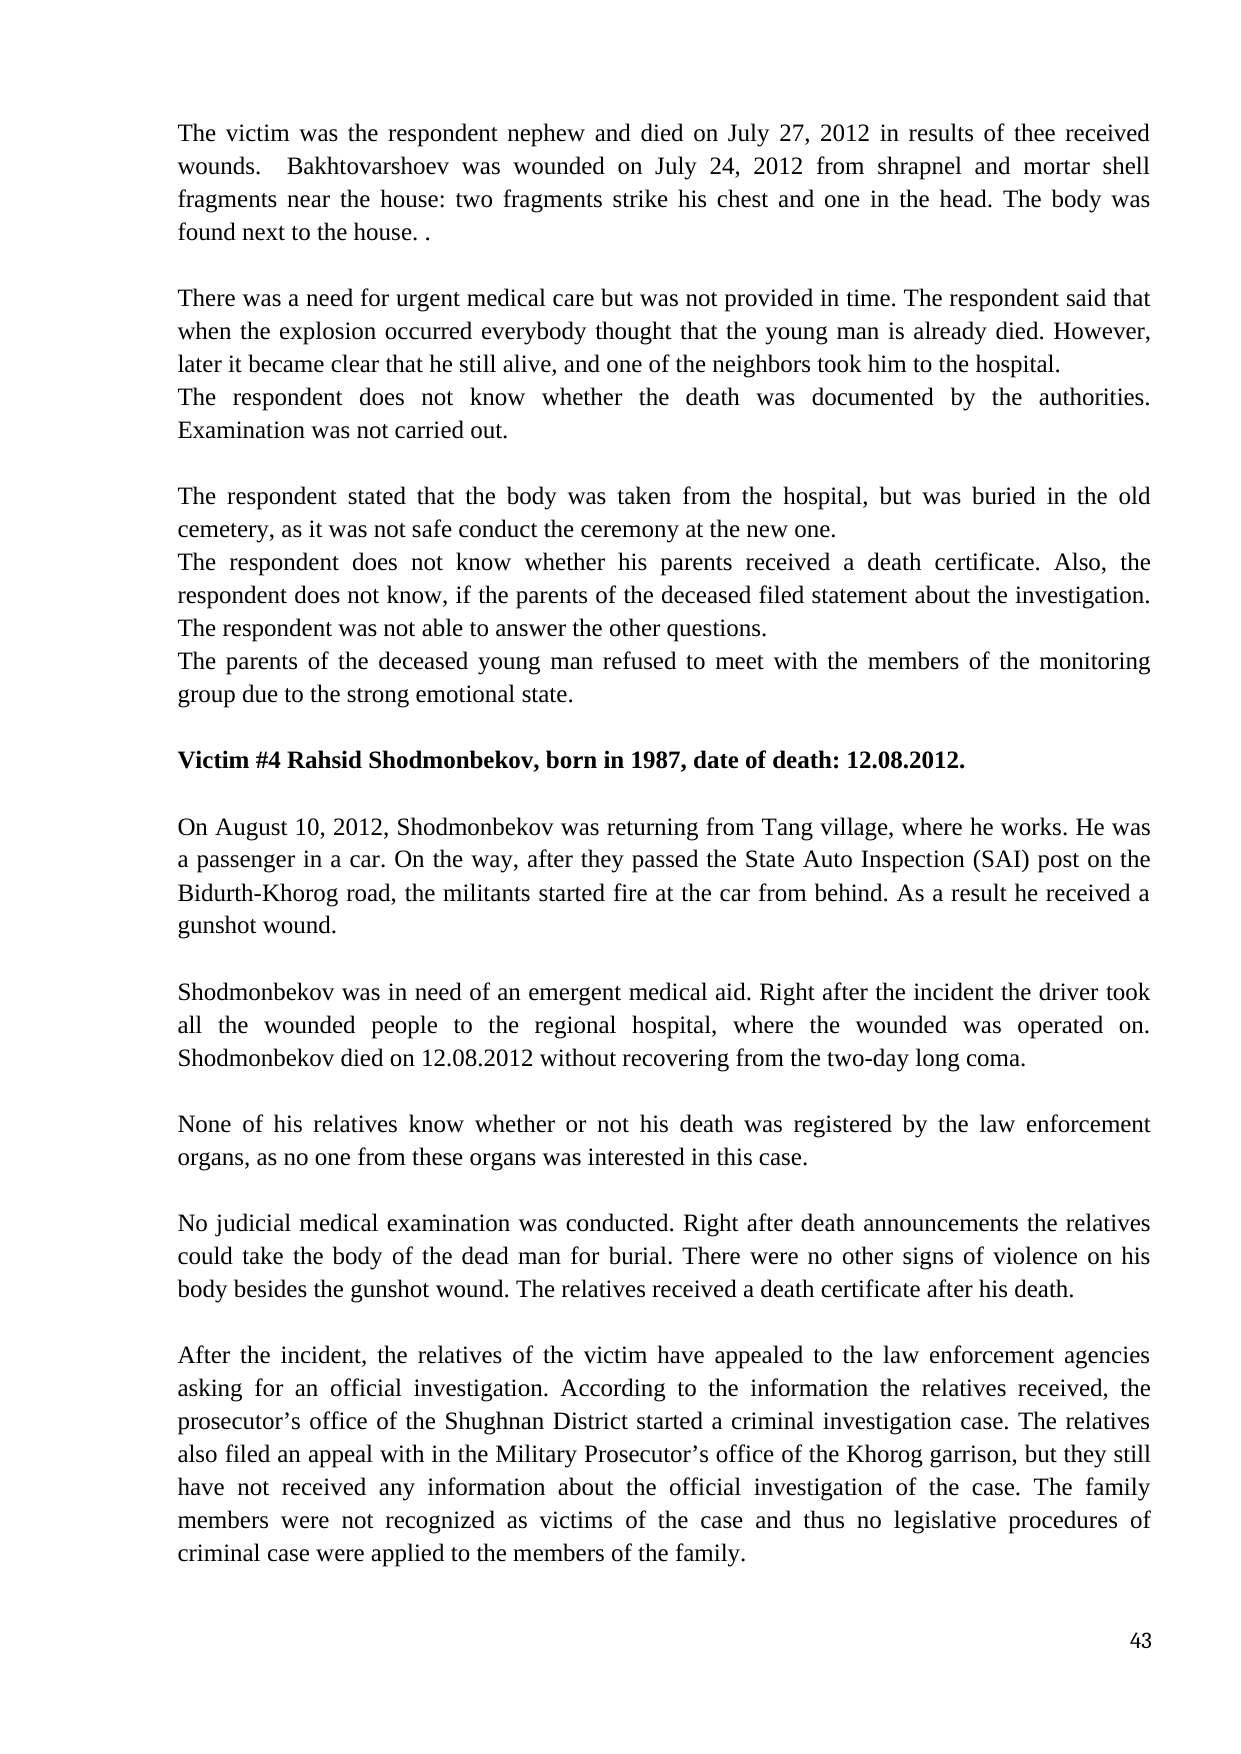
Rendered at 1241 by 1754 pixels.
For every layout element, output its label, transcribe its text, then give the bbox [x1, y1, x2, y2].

text The respondent does not know whether the death was documented by the authorities. Examination was not carried out. [177, 382, 1152, 444]
text Victim #4 Rahsid Shodmonbekov, born in 1987, date of death: 12.08.2012. [177, 746, 1152, 774]
text The victim was the respondent nephew and died on July 27, 2012 in results of thee received wounds. Bakhtovarshoev was wounded on July 24, 2012 from shrapnel and mortar shell fragments near the house: two fragments strike his chest and one in the head. The body was found next to the house. . [177, 118, 1152, 246]
text Shodmonbekov was in need of an emergent medical aid. Right after the incident the driver took all the wounded people to the regional hospital, where the wounded was operated on. Shodmonbekov died on 12.08.2012 without recovering from the two-day long coma. [177, 977, 1152, 1071]
text There was a need for urgent medical care but was not provided in time. The respondent said that when the explosion occurred everybody thought that the young man is already died. However, later it became clear that he still alive, and one of the neighbors took him to the hospital. [177, 283, 1152, 378]
text After the incident, the relatives of the victim have appealed to the law enforcement agencies asking for an official investigation. According to the information the relatives received, the prosecutor’s office of the Shughnan District started a criminal investigation case. The relatives also filed an appeal with in the Military Prosecutor’s office of the Khorog garrison, but they still have not received any information about the official investigation of the case. The family members were not recognized as victims of the case and thus no legislative procedures of criminal case were applied to the members of the family. [177, 1340, 1152, 1567]
text None of his relatives know whether or not his death was registered by the law enforcement organs, as no one from these organs was interested in this case. [177, 1109, 1152, 1171]
text The parents of the deceased young man refused to meet with the members of the monitoring group due to the strong emotional state. [177, 646, 1152, 708]
text The respondent stated that the body was taken from the hospital, but was buried in the old cemetery, as it was not safe conduct the ceremony at the new one. [177, 481, 1152, 543]
text No judicial medical examination was conducted. Right after death announcements the relatives could take the body of the dead man for burial. There were no other signs of violence on his body besides the gunshot wound. The relatives received a death certificate after his death. [177, 1208, 1152, 1303]
text On August 10, 2012, Shodmonbekov was returning from Tang village, where he works. He was a passenger in a car. On the way, after they passed the State Auto Inspection (SAI) post on the Bidurth-Khorog road, the militants started fire at the car from behind. As a result he received a gunshot wound. [177, 812, 1152, 939]
text The respondent does not know whether his parents received a death certificate. Also, the respondent does not know, if the parents of the deceased filed statement about the investigation. The respondent was not able to answer the other questions. [177, 547, 1152, 642]
